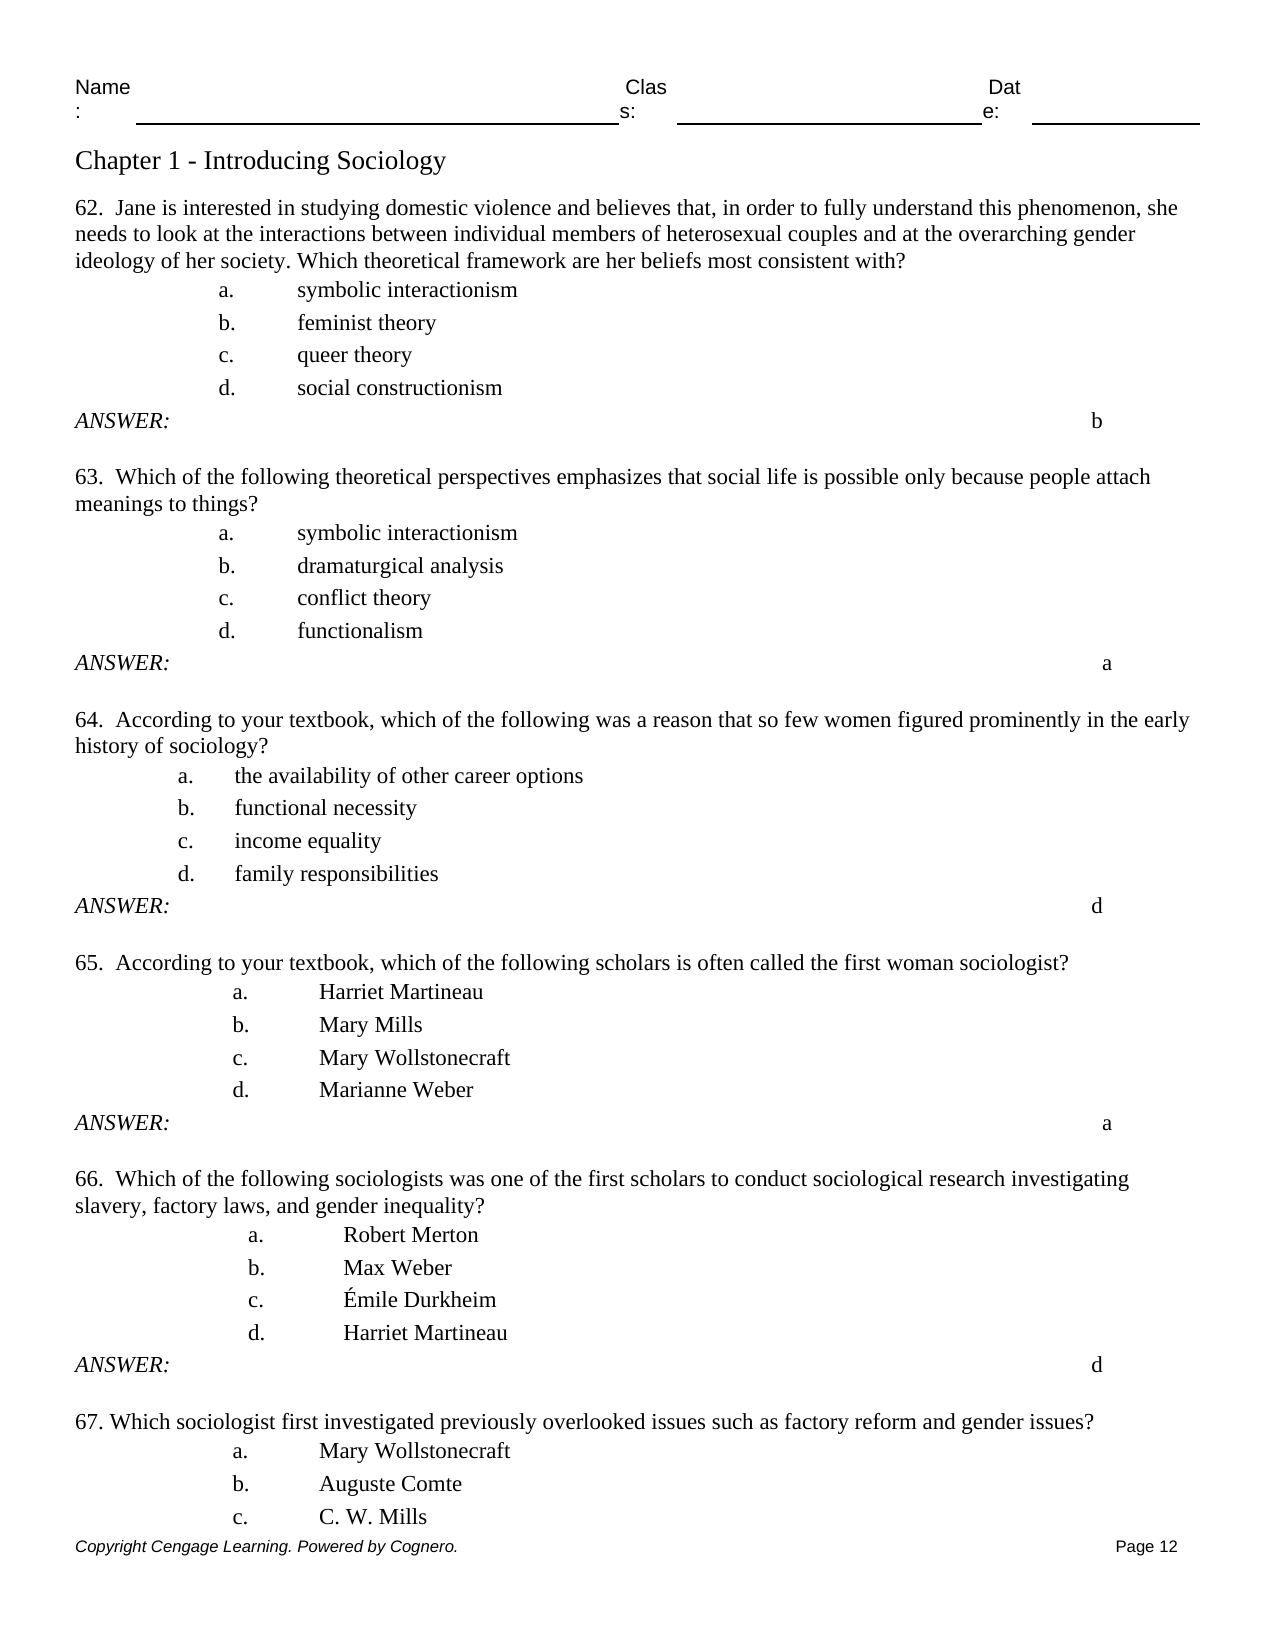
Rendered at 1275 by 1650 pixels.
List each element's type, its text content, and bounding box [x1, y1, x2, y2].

table_header 65. According to your textbook, which of the following scholars is often called the first woman sociologist? [75, 949, 1200, 1138]
table_header 64. According to your textbook, which of the following was a reason that so few women figured prominently in the early history of sociology? [75, 706, 1200, 922]
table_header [75, 1408, 1200, 1532]
table_header 63. Which of the following theoretical perspectives emphasizes that social life is possible only because people attach meanings to things? [75, 463, 1200, 679]
table_header 62. Jane is interested in studying domestic violence and believes that, in order to fully understand this phenomenon, she needs to look at the interactions between individual members of heterosexual couples and at the overarching gender ideology of her society. Which theoretical framework are her beliefs most consistent with? [75, 194, 1200, 436]
table_header 66. Which of the following sociologists was one of the first scholars to conduct sociological research investigating slavery, factory laws, and gender inequality? [75, 1165, 1200, 1381]
